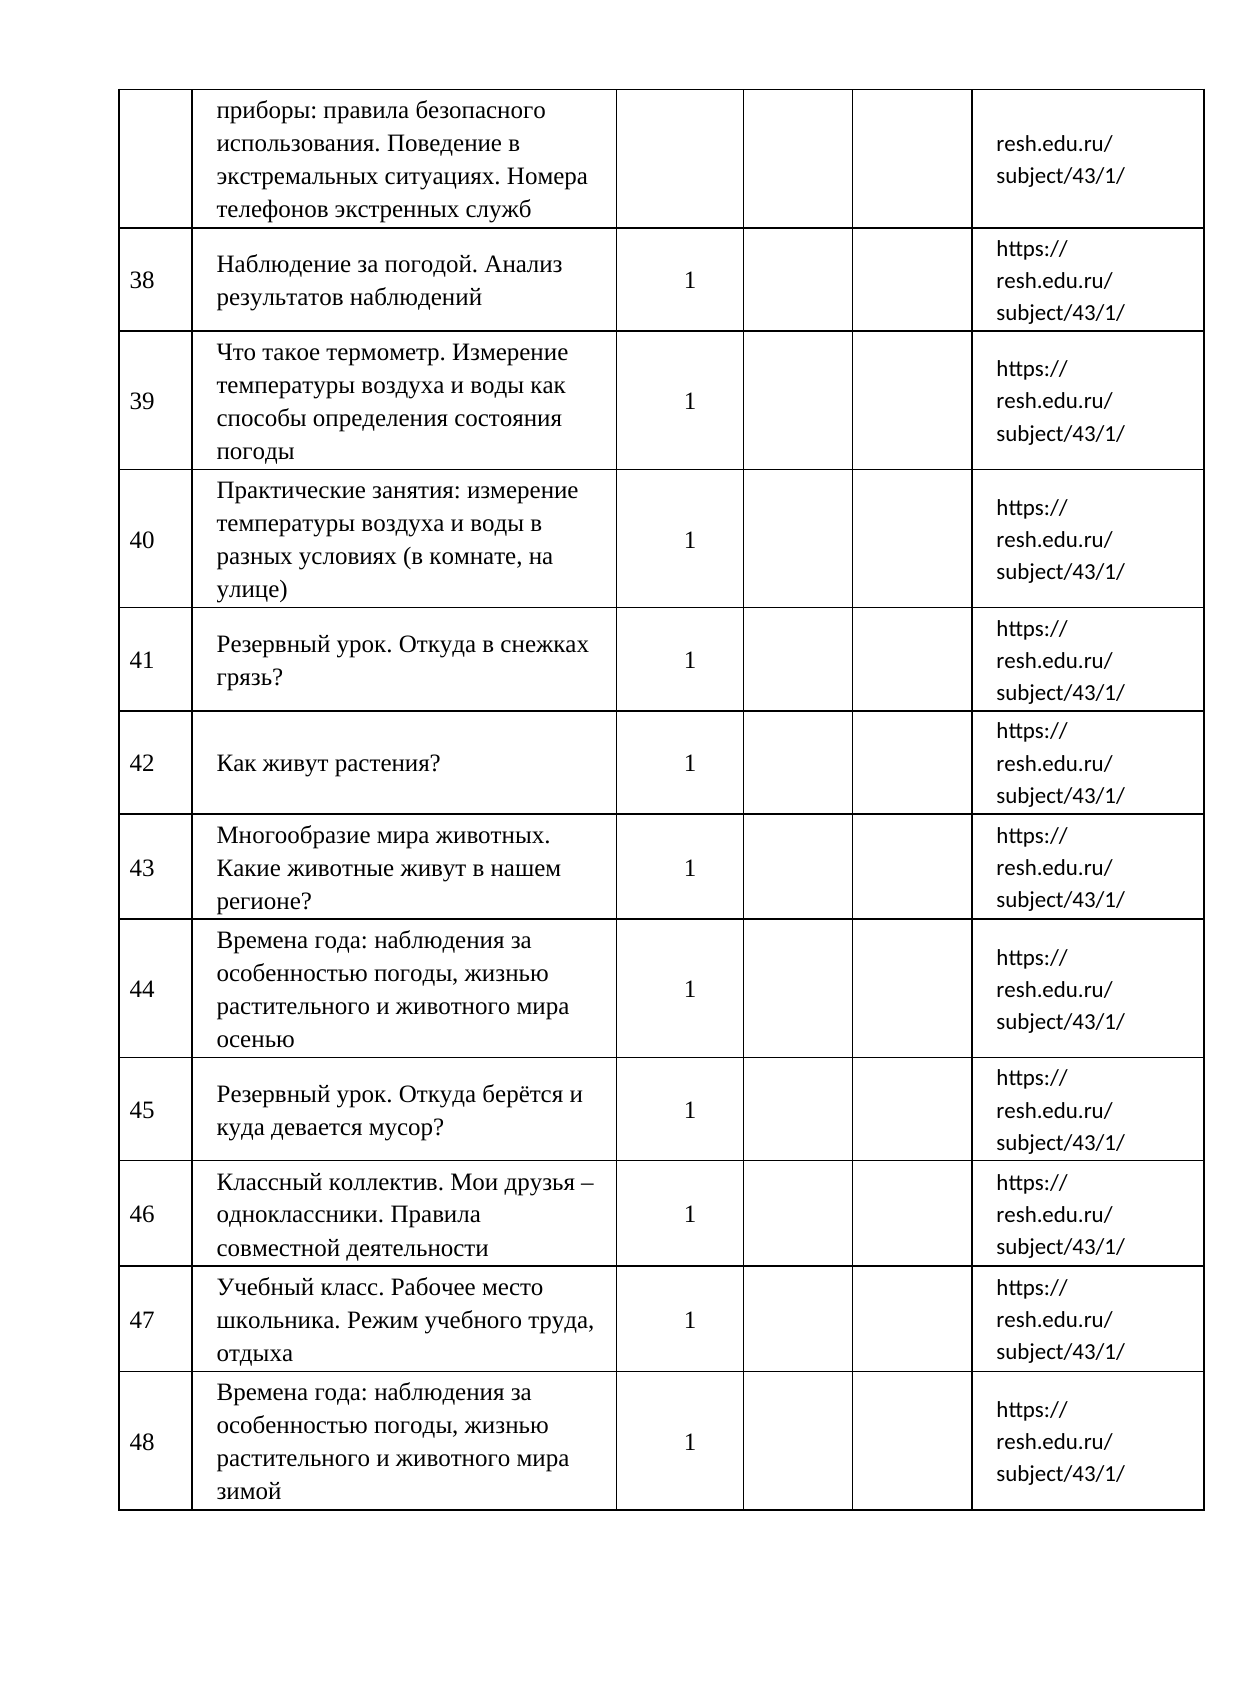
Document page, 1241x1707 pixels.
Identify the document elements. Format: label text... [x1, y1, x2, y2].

table_cell 45 [120, 1058, 191, 1160]
table_cell [853, 332, 971, 468]
table_cell 44 [120, 920, 191, 1057]
table_cell 1 [617, 815, 743, 918]
table_cell 1 [617, 1267, 743, 1371]
table_cell [744, 1267, 852, 1371]
table_cell 1 [617, 332, 743, 468]
table_cell https://resh.edu.ru/subject/43/1/ [973, 1161, 1203, 1265]
table_cell 48 [120, 1372, 191, 1509]
table_cell 43 [120, 815, 191, 918]
table_cell 1 [617, 1372, 743, 1509]
table_cell [744, 229, 852, 330]
table_cell [853, 608, 971, 710]
table_cell [744, 1372, 852, 1509]
table_cell Как живут растения? [193, 712, 616, 813]
table_cell 1 [617, 229, 743, 330]
table_cell 1 [617, 1161, 743, 1265]
table_cell [744, 1161, 852, 1265]
table_cell Что такое термометр. Измерение температуры воздуха и воды как способы определения состояния погоды [193, 332, 616, 468]
table_cell 1 [617, 608, 743, 710]
table_cell Резервный урок. Откуда берётся и куда девается мусор? [193, 1058, 616, 1160]
table_cell 42 [120, 712, 191, 813]
table_cell 40 [120, 470, 191, 607]
table_cell 38 [120, 229, 191, 330]
table_cell [853, 470, 971, 607]
table_cell [853, 229, 971, 330]
table_cell [744, 470, 852, 607]
table_cell [853, 1372, 971, 1509]
table_cell https://resh.edu.ru/subject/43/1/ [973, 608, 1203, 710]
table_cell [193, 90, 616, 227]
table_cell [853, 1058, 971, 1160]
table_cell https://resh.edu.ru/subject/43/1/ [973, 712, 1203, 813]
table_cell [853, 712, 971, 813]
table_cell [973, 90, 1203, 227]
table_cell [744, 332, 852, 468]
table_cell 41 [120, 608, 191, 710]
table_cell https://resh.edu.ru/subject/43/1/ [973, 229, 1203, 330]
table_cell Наблюдение за погодой. Анализ результатов наблюдений [193, 229, 616, 330]
table_cell https://resh.edu.ru/subject/43/1/ [973, 920, 1203, 1057]
table_cell [744, 90, 852, 227]
table_cell 37 [120, 90, 191, 227]
table_cell https://resh.edu.ru/subject/43/1/ [973, 332, 1203, 468]
table_cell [744, 712, 852, 813]
table_cell https://resh.edu.ru/subject/43/1/ [973, 1267, 1203, 1371]
table_cell [744, 1058, 852, 1160]
table_cell Учебный класс. Рабочее место школьника. Режим учебного труда, отдыха [193, 1267, 616, 1371]
table_cell Резервный урок. Откуда в снежках грязь? [193, 608, 616, 710]
table_cell https://resh.edu.ru/subject/43/1/ [973, 470, 1203, 607]
table_cell https://resh.edu.ru/subject/43/1/ [973, 1058, 1203, 1160]
table_cell [853, 90, 971, 227]
table_cell [744, 608, 852, 710]
table_cell [853, 920, 971, 1057]
table_cell https://resh.edu.ru/subject/43/1/ [973, 815, 1203, 918]
table_cell Времена года: наблюдения за особенностью погоды, жизнью растительного и животного мира осенью [193, 920, 616, 1057]
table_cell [973, 1372, 1203, 1509]
table_cell [853, 1161, 971, 1265]
table_cell Времена года: наблюдения за особенностью погоды, жизнью растительного и животного мира зимой [193, 1372, 616, 1509]
table_cell 39 [120, 332, 191, 468]
table_cell Многообразие мира животных. Какие животные живут в нашем регионе? [193, 815, 616, 918]
table_cell [853, 815, 971, 918]
table_cell [853, 1267, 971, 1371]
table_cell Практические занятия: измерение температуры воздуха и воды в разных условиях (в комнате, на улице) [193, 470, 616, 607]
table_cell 47 [120, 1267, 191, 1371]
table_cell 1 [617, 470, 743, 607]
table_cell 1 [617, 90, 743, 227]
table_cell 1 [617, 920, 743, 1057]
table_cell 1 [617, 712, 743, 813]
table_cell Классный коллектив. Мои друзья – одноклассники. Правила совместной деятельности [193, 1161, 616, 1265]
table_cell [744, 815, 852, 918]
table_cell [744, 920, 852, 1057]
table_cell 1 [617, 1058, 743, 1160]
table_cell 46 [120, 1161, 191, 1265]
